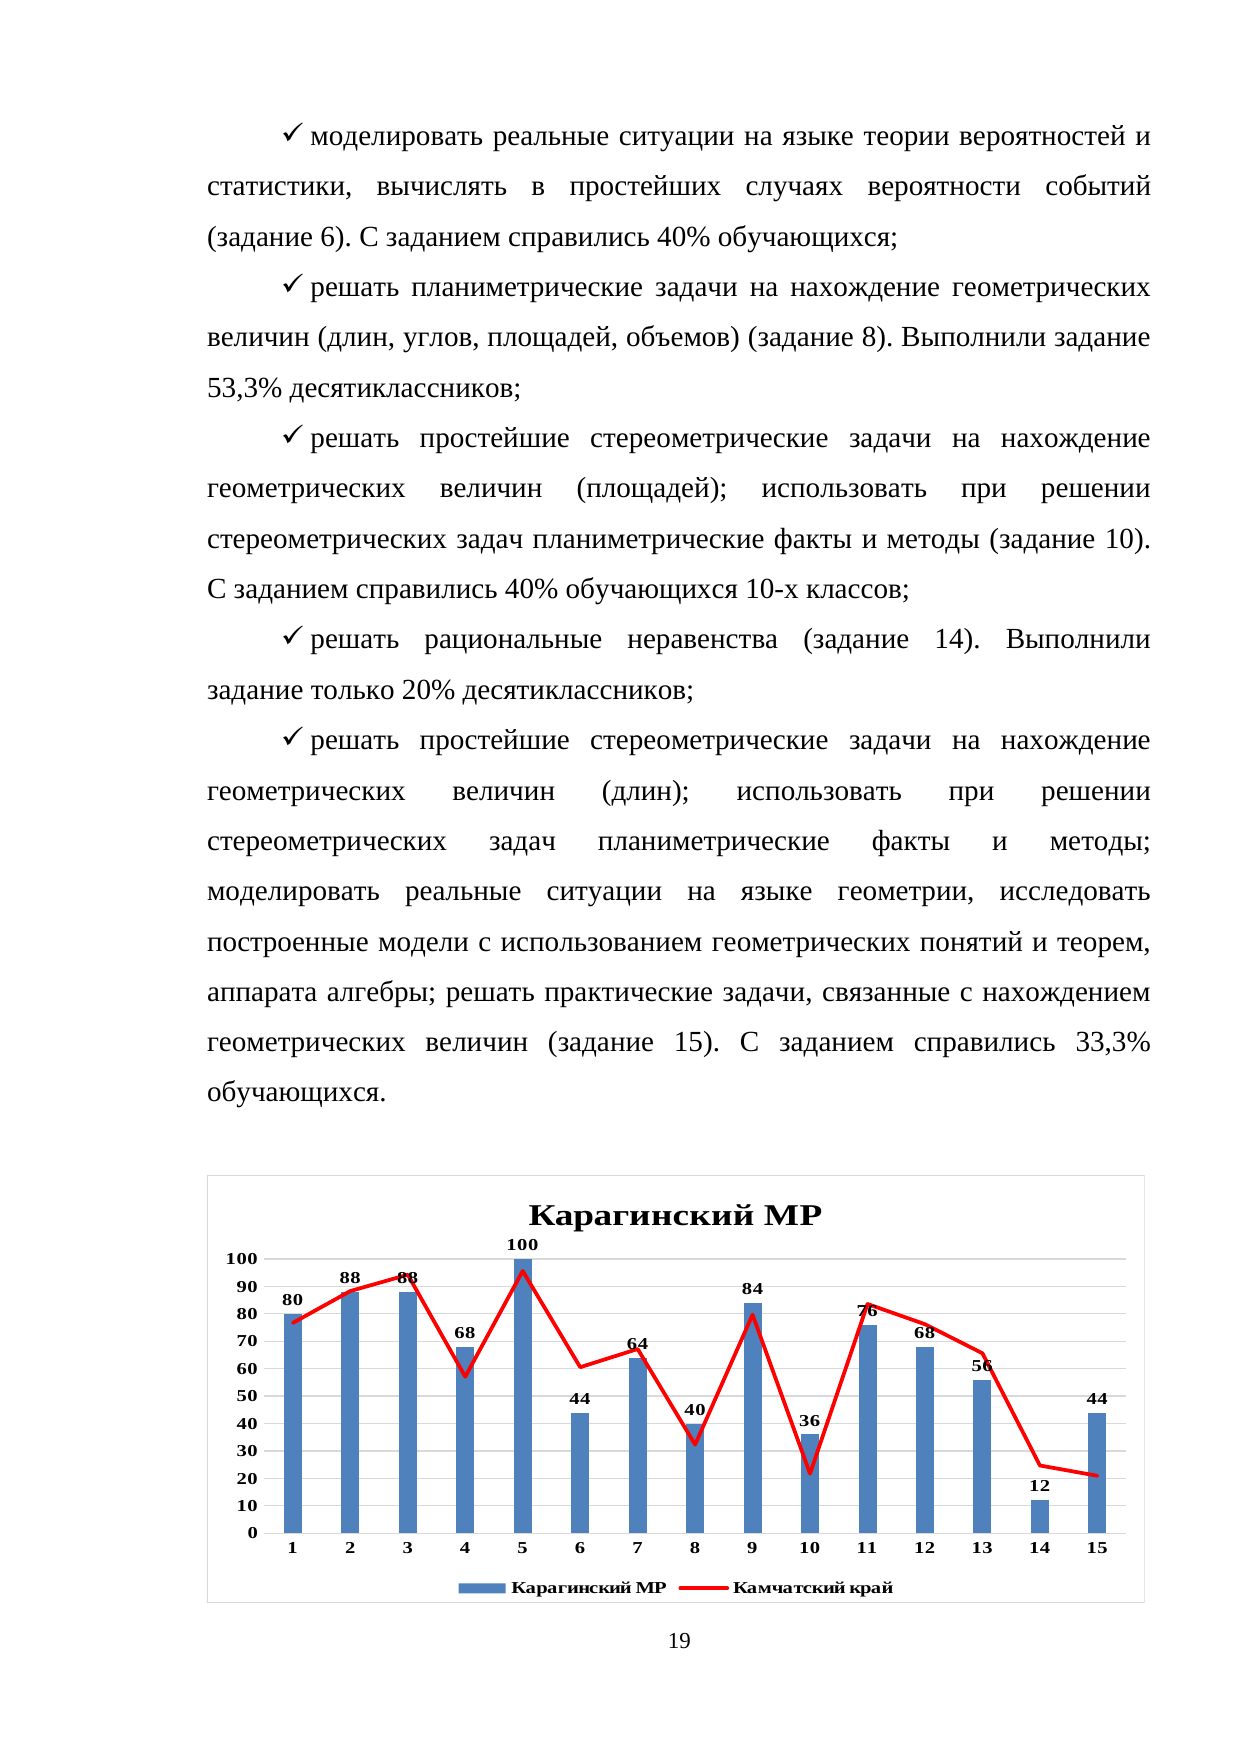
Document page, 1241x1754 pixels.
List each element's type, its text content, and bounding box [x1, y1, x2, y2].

list решать простейшие стереометрические задачи на нахождение геометрических величин (длин); использовать при решении стереометрических задач планиметрические факты и методы; моделировать реальные ситуации на языке геометрии, исследовать построенные модели с использованием геометрических понятий и теорем, аппарата алгебры; решать практические задачи, связанные с нахождением геометрических величин (задание 15). С заданием справились 33,3% обучающихся. [207, 722, 1152, 1108]
list решать рациональные неравенства (задание 14). Выполнили задание только 20% десятиклассников; [207, 622, 1152, 706]
list решать простейшие стереометрические задачи на нахождение геометрических величин (площадей); использовать при решении стереометрических задач планиметрические факты и методы (задание 10). С заданием справились 40% обучающихся 10-х классов; [207, 420, 1152, 605]
list моделировать реальные ситуации на языке теории вероятностей и статистики, вычислять в простейших случаях вероятности событий (задание 6). С заданием справились 40% обучающихся; [207, 118, 1152, 252]
list решать планиметрические задачи на нахождение геометрических величин (длин, углов, площадей, объемов) (задание 8). Выполнили задание 53,3% десятиклассников; [207, 269, 1152, 403]
